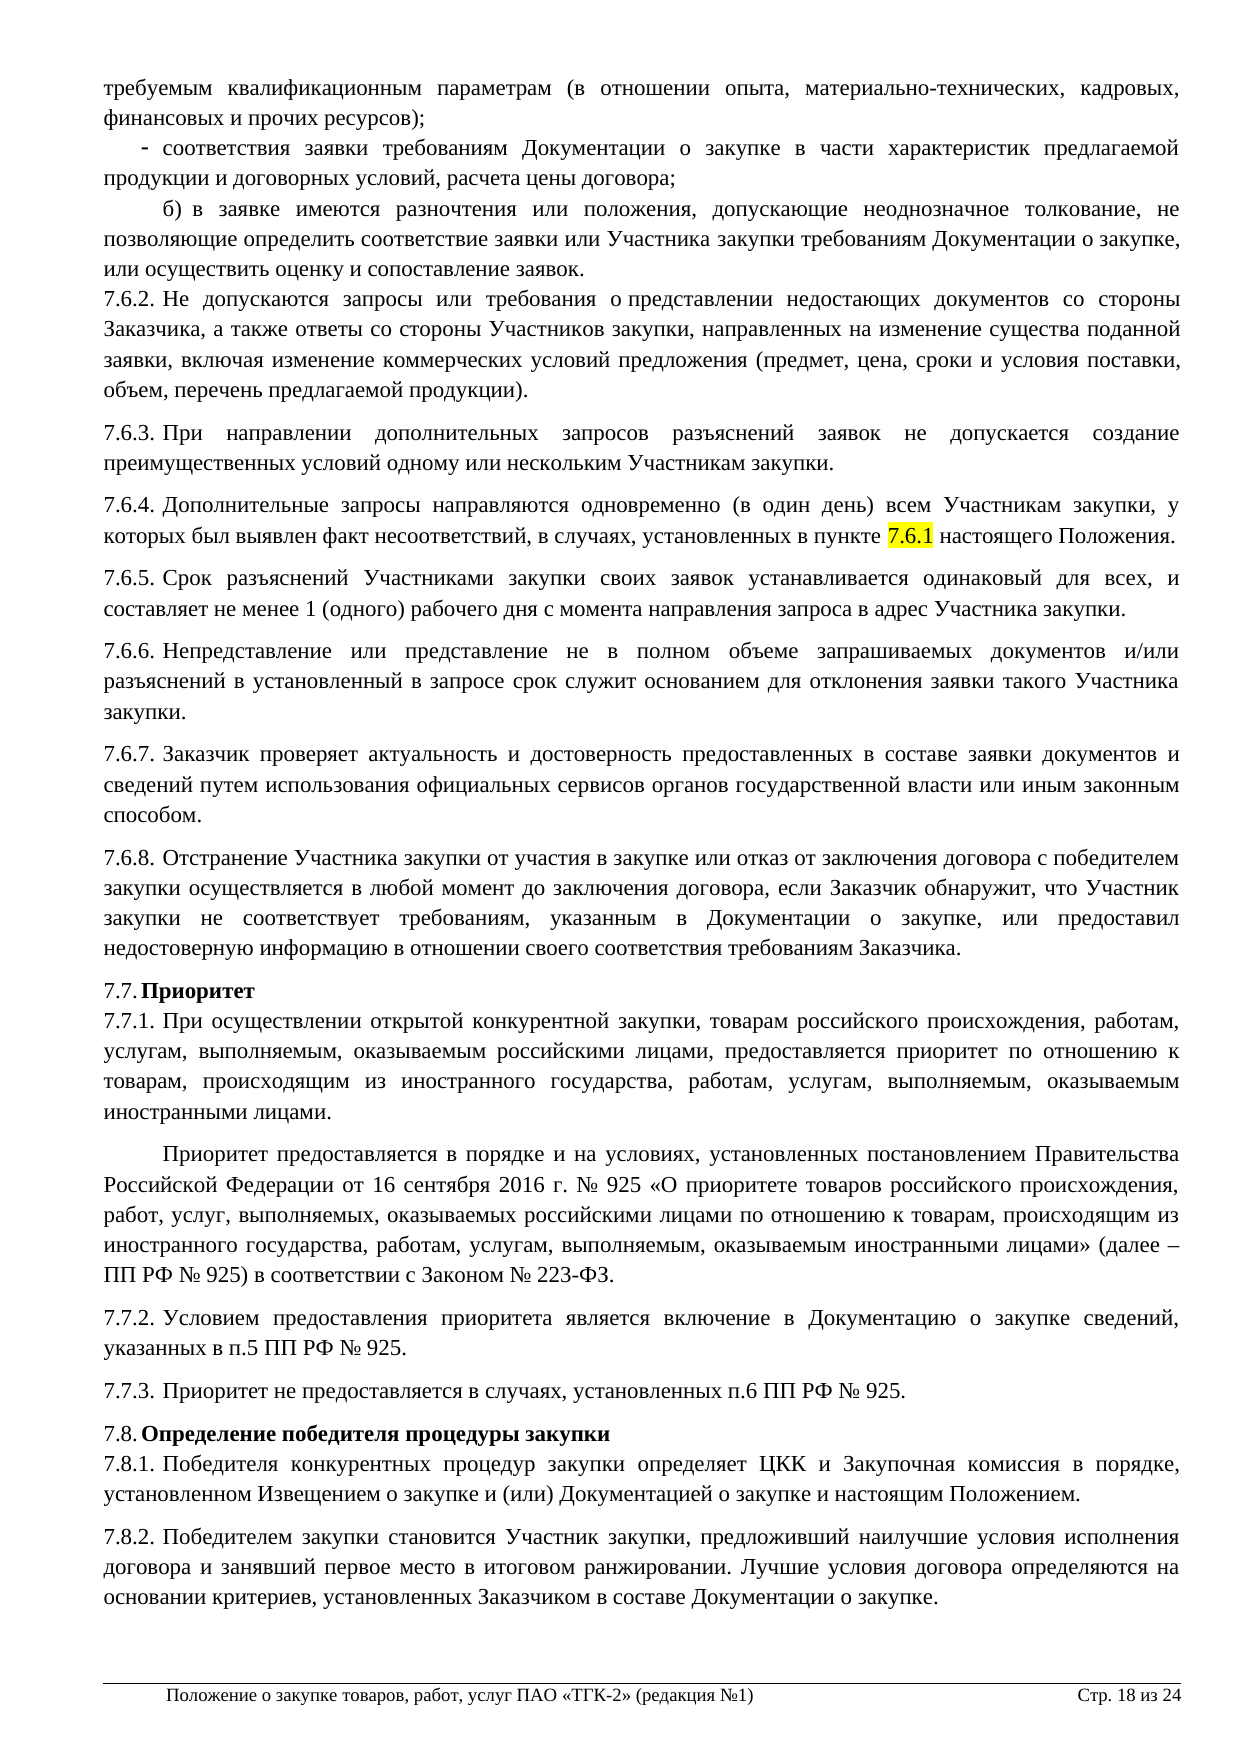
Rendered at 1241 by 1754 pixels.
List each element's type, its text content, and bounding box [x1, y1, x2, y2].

list в заявке имеются разночтения или положения, допускающие неоднозначное толкование, не позволяющие определить соответствие заявки или Участника закупки требованиям Документации о закупке, или осуществить оценку и сопоставление заявок. [103, 195, 1181, 281]
list Заказчик проверяет актуальность и достоверность предоставленных в составе заявки документов и сведений путем использования официальных сервисов органов государственной власти или иным законным способом. [103, 741, 1181, 827]
list Непредставление или представление не в полном объеме запрашиваемых документов и/или разъяснений в установленный в запросе срок служит основанием для отклонения заявки такого Участника закупки. [103, 637, 1181, 724]
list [103, 74, 1181, 130]
list Определение победителя процедуры закупки [103, 1420, 1181, 1446]
list Дополнительные запросы направляются одновременно (в один день) всем Участникам закупки, у которых был выявлен факт несоответствий, в случаях, установленных в пункте 7.6.1 настоящего Положения. [103, 492, 1181, 548]
list Победителем закупки становится Участник закупки, предложивший наилучшие условия исполнения договора и занявший первое место в итоговом ранжировании. Лучшие условия договора определяются на основании критериев, установленных Заказчиком в составе Документации о закупке. [103, 1523, 1181, 1609]
list Приоритет не предоставляется в случаях, установленных п.6 ПП РФ № 925. [103, 1377, 1181, 1403]
list При осуществлении открытой конкурентной закупки, товарам российского происхождения, работам, услугам, выполняемым, оказываемым российскими лицами, предоставляется приоритет по отношению к товарам, происходящим из иностранного государства, работам, услугам, выполняемым, оказываемым иностранными лицами. [103, 1007, 1181, 1124]
list Приоритет [103, 977, 1181, 1003]
text Приоритет предоставляется в порядке и на условиях, установленных постановлением Правительства Российской Федерации от 16 сентября 2016 г. № 925 «О приоритете товаров российского происхождения, работ, услуг, выполняемых, оказываемых российскими лицами по отношению к товарам, происходящим из иностранного государства, работам, услугам, выполняемым, оказываемым иностранными лицами» (далее – ПП РФ № 925) в соответствии с Законом № 223-ФЗ. [103, 1141, 1181, 1288]
list Победителя конкурентных процедур закупки определяет ЦКК и Закупочная комиссия в порядке, установленном Извещением о закупке и (или) Документацией о закупке и настоящим Положением. [103, 1450, 1181, 1506]
list Условием предоставления приоритета является включение в Документацию о закупке сведений, указанных в п.5 ПП РФ № 925. [103, 1304, 1181, 1361]
list Срок разъяснений Участниками закупки своих заявок устанавливается одинаковый для всех, и составляет не менее 1 (одного) рабочего дня с момента направления запроса в адрес Участника закупки. [103, 564, 1181, 621]
list Отстранение Участника закупки от участия в закупке или отказ от заключения договора с победителем закупки осуществляется в любой момент до заключения договора, если Заказчик обнаружит, что Участник закупки не соответствует требованиям, указанным в Документации о закупке, или предоставил недостоверную информацию в отношении своего соответствия требованиям Заказчика. [103, 844, 1181, 961]
list Не допускаются запросы или требования о представлении недостающих документов со стороны Заказчика, а также ответы со стороны Участников закупки, направленных на изменение существа поданной заявки, включая изменение коммерческих условий предложения (предмет, цена, сроки и условия поставки, объем, перечень предлагаемой продукции). [103, 285, 1181, 402]
list При направлении дополнительных запросов разъяснений заявок не допускается создание преимущественных условий одному или нескольким Участникам закупки. [103, 419, 1181, 475]
list соответствия заявки требованиям Документации о закупке в части характеристик предлагаемой продукции и договорных условий, расчета цены договора; [103, 134, 1181, 191]
